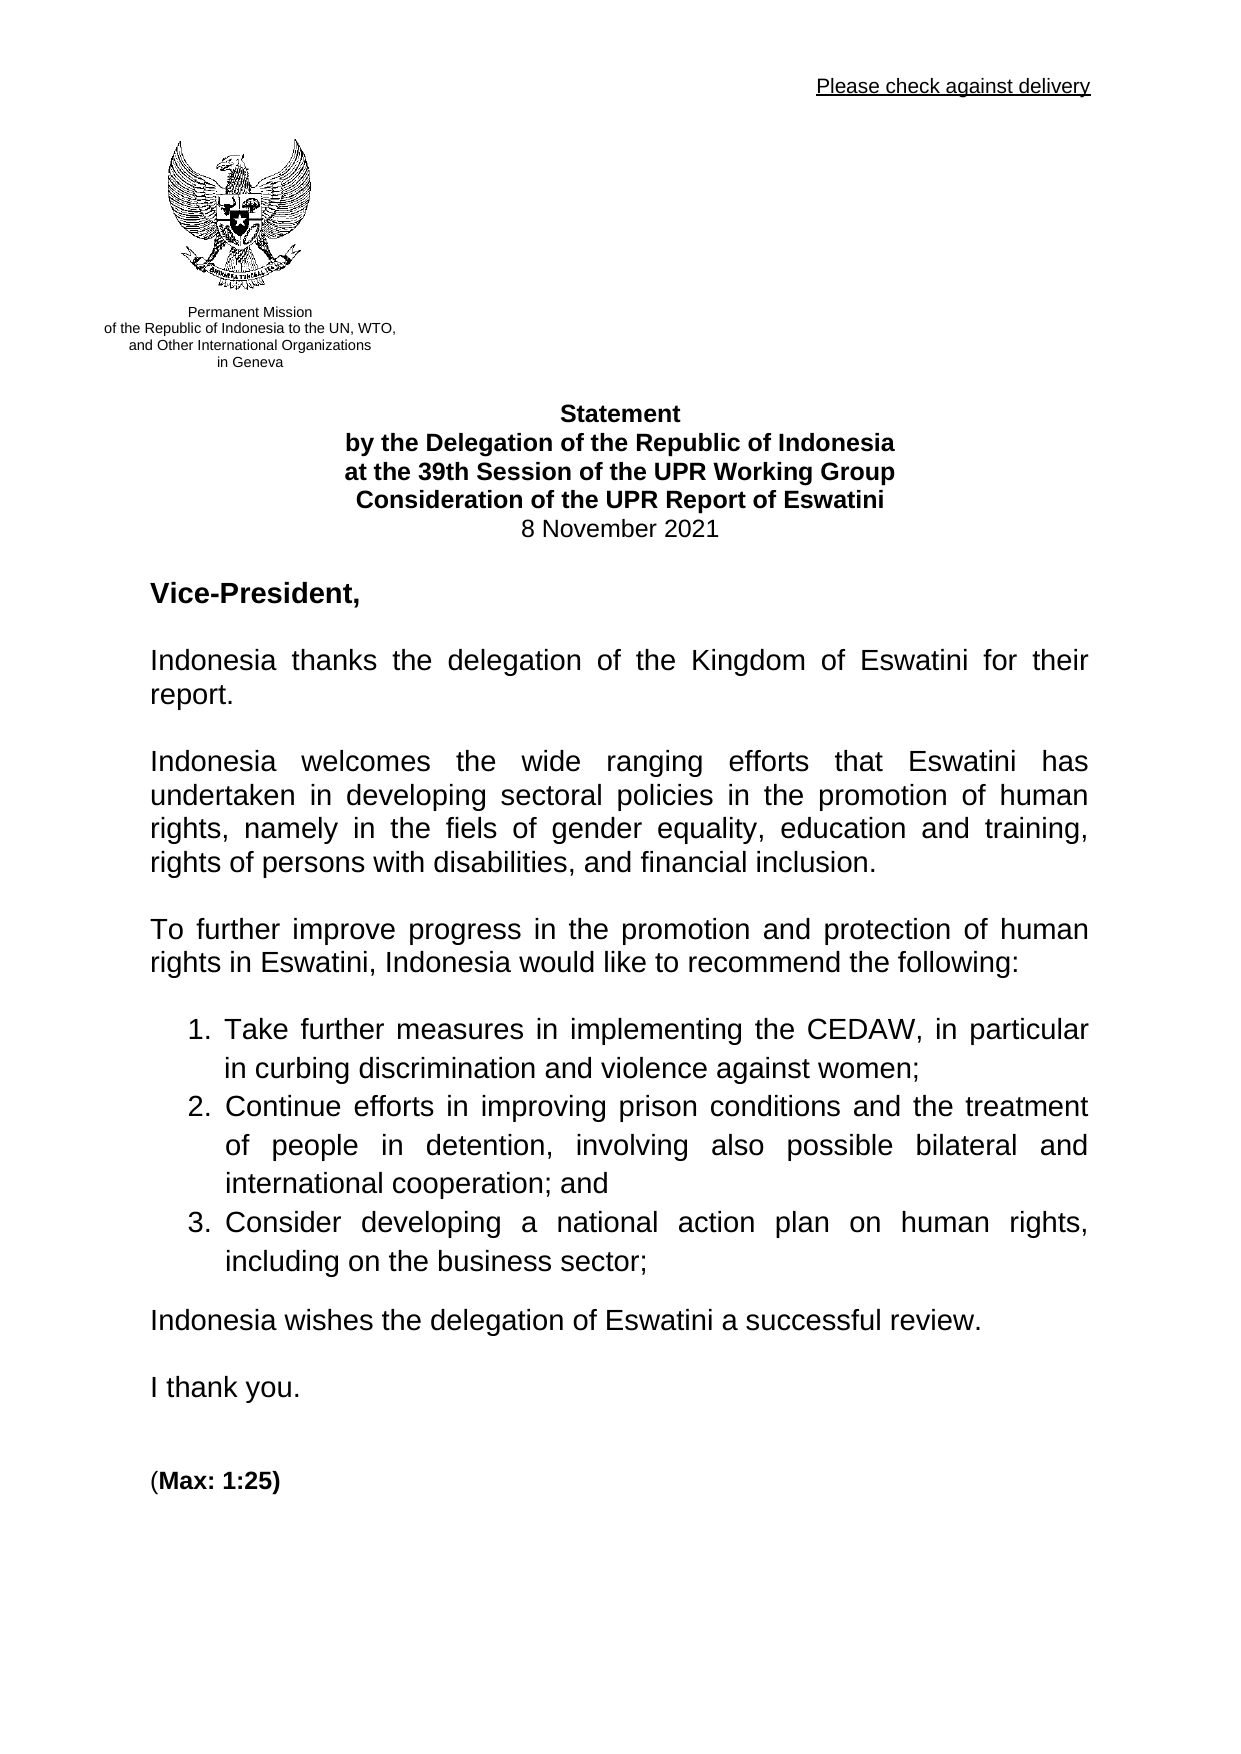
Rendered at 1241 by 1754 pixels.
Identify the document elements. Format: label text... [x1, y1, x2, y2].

list Take further measures in implementing the CEDAW, in particular in curbing discrimination and violence against women; [187, 1012, 1090, 1084]
picture [158, 130, 321, 293]
text at the 39th Session of the UPR Working Group [150, 457, 1090, 485]
text Permanent Mission [56, 303, 444, 320]
list Consider developing a national action plan on human rights, including on the business sector; [187, 1205, 1090, 1277]
text Statement [150, 399, 1090, 428]
text of the Republic of Indonesia to the UN, WTO, [56, 320, 444, 337]
text Indonesia welcomes the wide ranging efforts that Eswatini has undertaken in developing sectoral policies in the promotion of human rights, namely in the fiels of gender equality, education and training, rights of persons with disabilities, and financial inclusion. [150, 744, 1090, 878]
text 8 November 2021 [150, 514, 1090, 543]
text I thank you. [150, 1370, 1090, 1404]
text in Geneva [56, 353, 444, 370]
text Consideration of the UPR Report of Eswatini [150, 485, 1090, 514]
text Indonesia thanks the delegation of the Kingdom of Eswatini for their report. [150, 643, 1090, 711]
text (Max: 1:25) [150, 1437, 1090, 1495]
text Vice-President, [150, 576, 1090, 610]
text To further improve progress in the promotion and protection of human rights in Eswatini, Indonesia would like to recommend the following: [150, 912, 1090, 979]
list Continue efforts in improving prison conditions and the treatment of people in detention, involving also possible bilateral and international cooperation; and [187, 1089, 1090, 1200]
text Indonesia wishes the delegation of Eswatini a successful review. [150, 1303, 1090, 1337]
text and Other International Organizations [56, 337, 444, 353]
text by the Delegation of the Republic of Indonesia [150, 428, 1090, 457]
